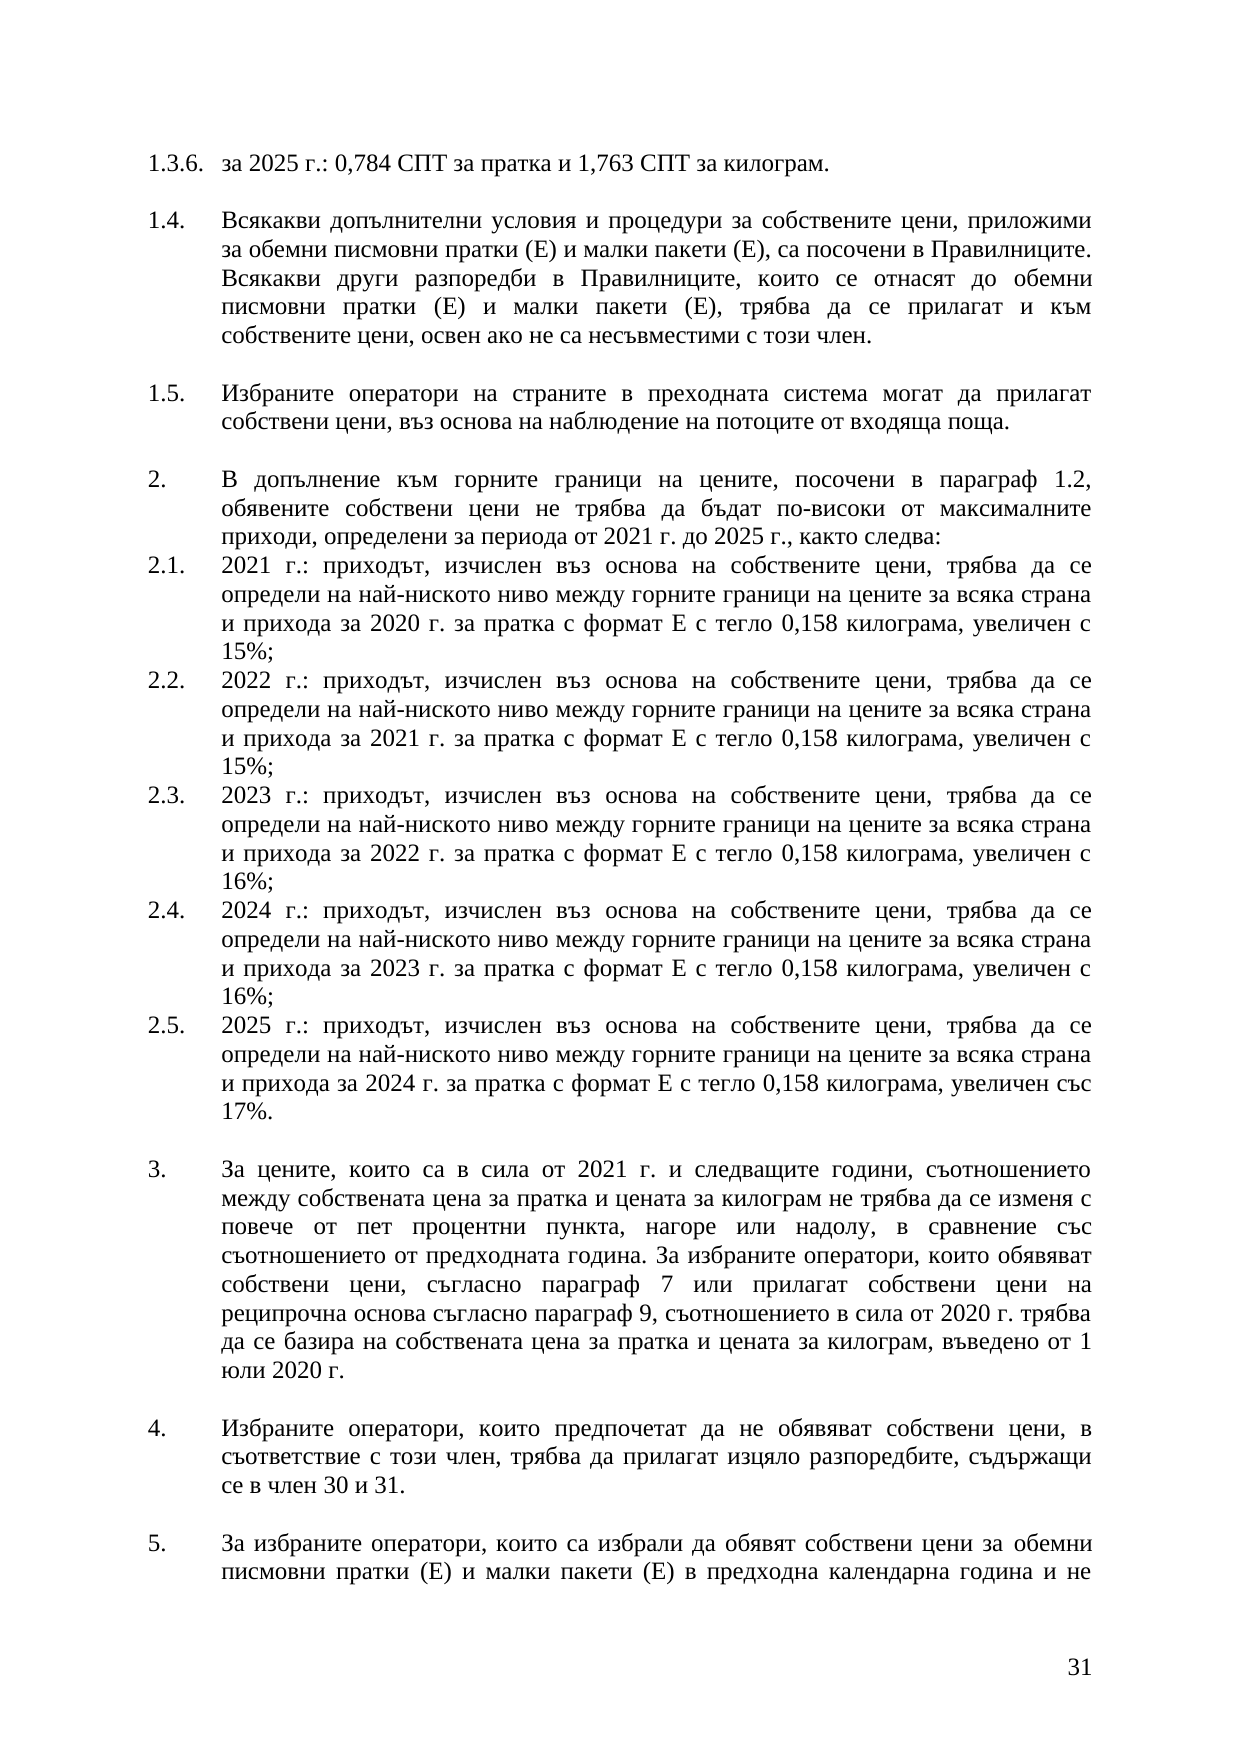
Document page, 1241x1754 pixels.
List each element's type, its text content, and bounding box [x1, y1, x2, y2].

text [148, 1528, 1093, 1585]
text 1.3.6. за 2025 г.: 0,784 СПТ за пратка и 1,763 СПТ за килограм. [148, 148, 1093, 176]
text 2.1. 2021 г.: приходът, изчислен въз основа на собствените цени, трябва да се определи на най-ниското ниво между горните граници на цените за всяка страна и прихода за 2020 г. за пратка с формат Е с тегло 0,158 килограма, увеличен с 15%; [148, 550, 1093, 665]
text 2.3. 2023 г.: приходът, изчислен въз основа на собствените цени, трябва да се определи на най-ниското ниво между горните граници на цените за всяка страна и прихода за 2022 г. за пратка с формат Е с тегло 0,158 килограма, увеличен с 16%; [148, 780, 1093, 895]
text 3. За цените, които са в сила от 2021 г. и следващите години, съотношението между собствената цена за пратка и цената за килограм не трябва да се изменя с повече от пет процентни пункта, нагоре или надолу, в сравнение със съотношението от предходната година. За избраните оператори, които обявяват собствени цени, съгласно параграф 7 или прилагат собствени цени на реципрочна основа съгласно параграф 9, съотношението в сила от 2020 г. трябва да се базира на собствената цена за пратка и цената за килограм, въведено от 1 юли 2020 г. [148, 1154, 1093, 1384]
text 2.4. 2024 г.: приходът, изчислен въз основа на собствените цени, трябва да се определи на най-ниското ниво между горните граници на цените за всяка страна и прихода за 2023 г. за пратка с формат Е с тегло 0,158 килограма, увеличен с 16%; [148, 895, 1093, 1010]
text 2. В допълнение към горните граници на цените, посочени в параграф 1.2, обявените собствени цени не трябва да бъдат по-високи от максималните приходи, определени за периода от 2021 г. до 2025 г., както следва: [148, 464, 1093, 550]
text 1.5. Избраните оператори на страните в преходната система могат да прилагат собствени цени, въз основа на наблюдение на потоците от входяща поща. [148, 378, 1093, 435]
text 1.4. Всякакви допълнителни условия и процедури за собствените цени, приложими за обемни писмовни пратки (Е) и малки пакети (Е), са посочени в Правилниците. Всякакви други разпоредби в Правилниците, които се отнасят до обемни писмовни пратки (Е) и малки пакети (Е), трябва да се прилагат и към собствените цени, освен ако не са несъвместими с този член. [148, 205, 1093, 349]
text 2.5. 2025 г.: приходът, изчислен въз основа на собствените цени, трябва да се определи на най-ниското ниво между горните граници на цените за всяка страна и прихода за 2024 г. за пратка с формат Е с тегло 0,158 килограма, увеличен със 17%. [148, 1010, 1093, 1125]
text 4. Избраните оператори, които предпочетат да не обявяват собствени цени, в съответствие с този член, трябва да прилагат изцяло разпоредбите, съдържащи се в член 30 и 31. [148, 1413, 1093, 1499]
text 2.2. 2022 г.: приходът, изчислен въз основа на собствените цени, трябва да се определи на най-ниското ниво между горните граници на цените за всяка страна и прихода за 2021 г. за пратка с формат Е с тегло 0,158 килограма, увеличен с 15%; [148, 665, 1093, 780]
